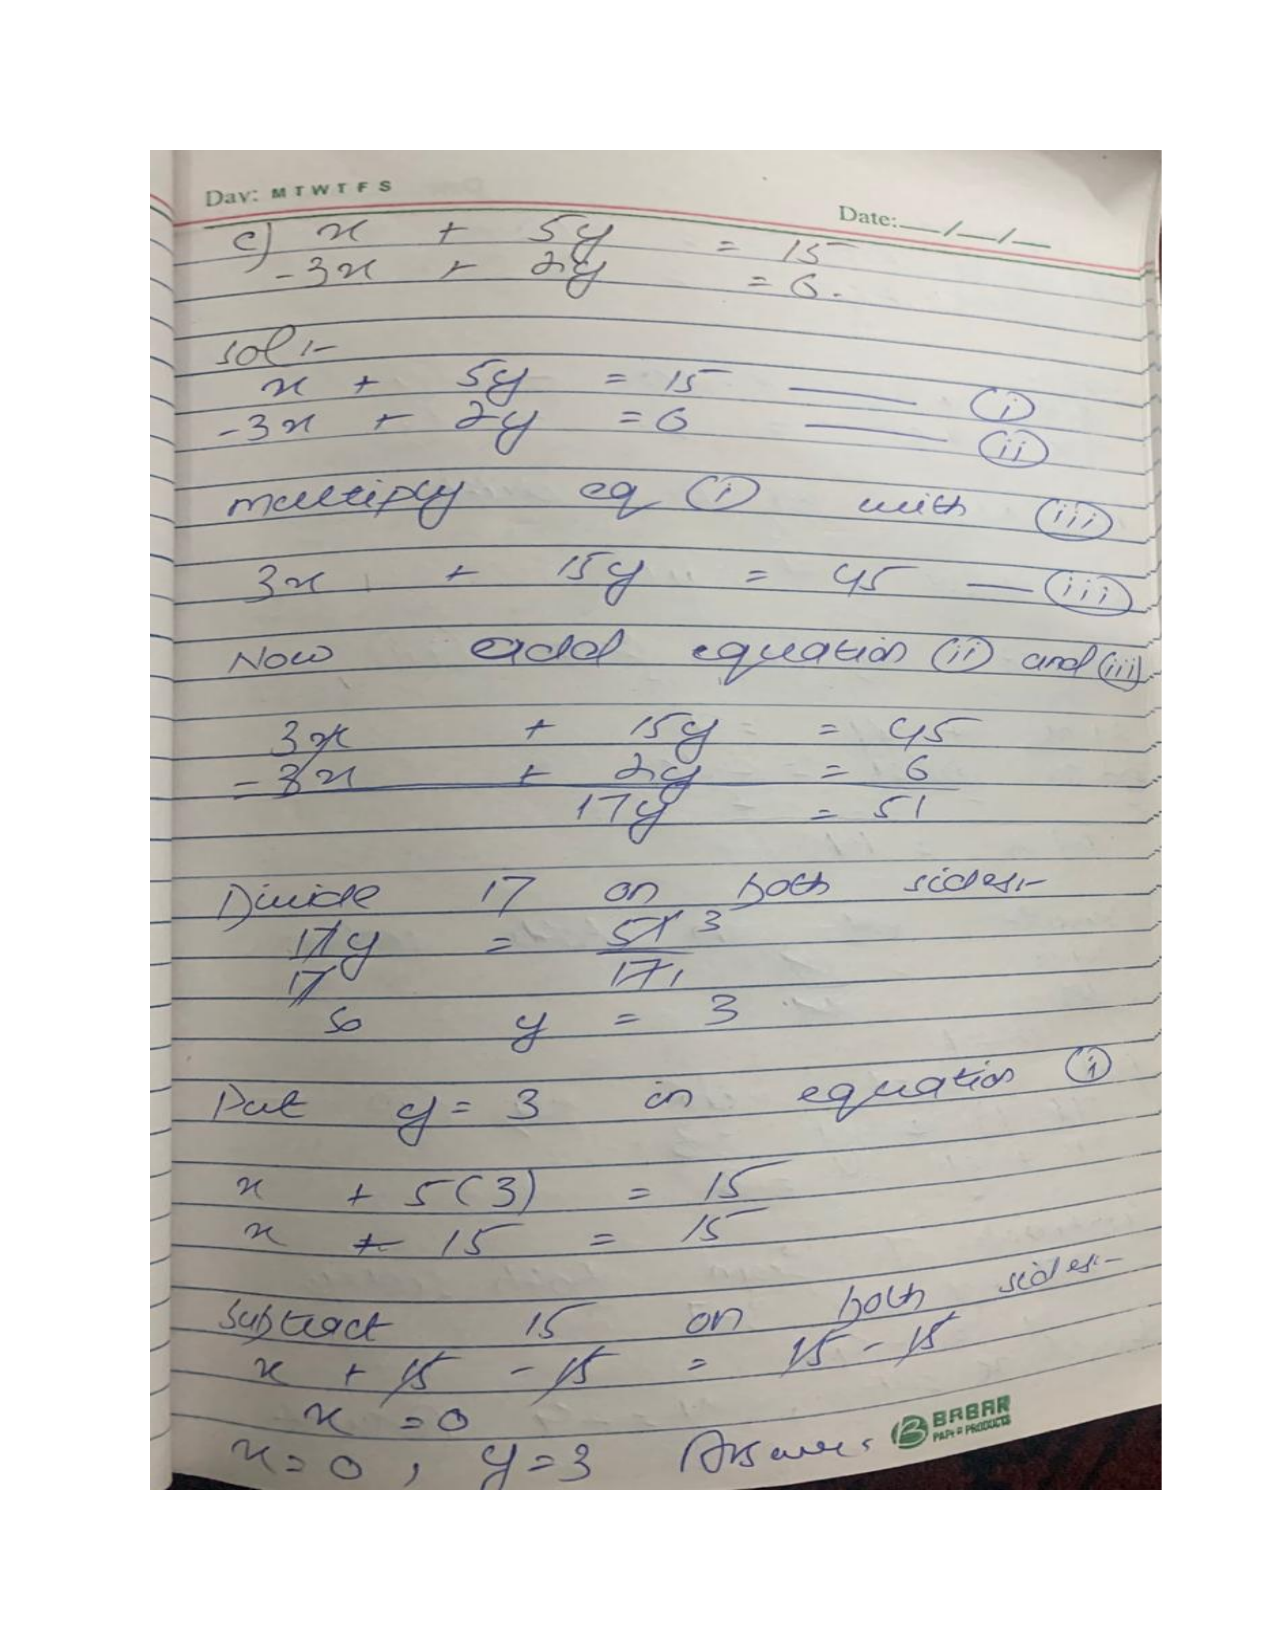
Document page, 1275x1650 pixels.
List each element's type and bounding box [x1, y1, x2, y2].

picture [150, 150, 1162, 1490]
